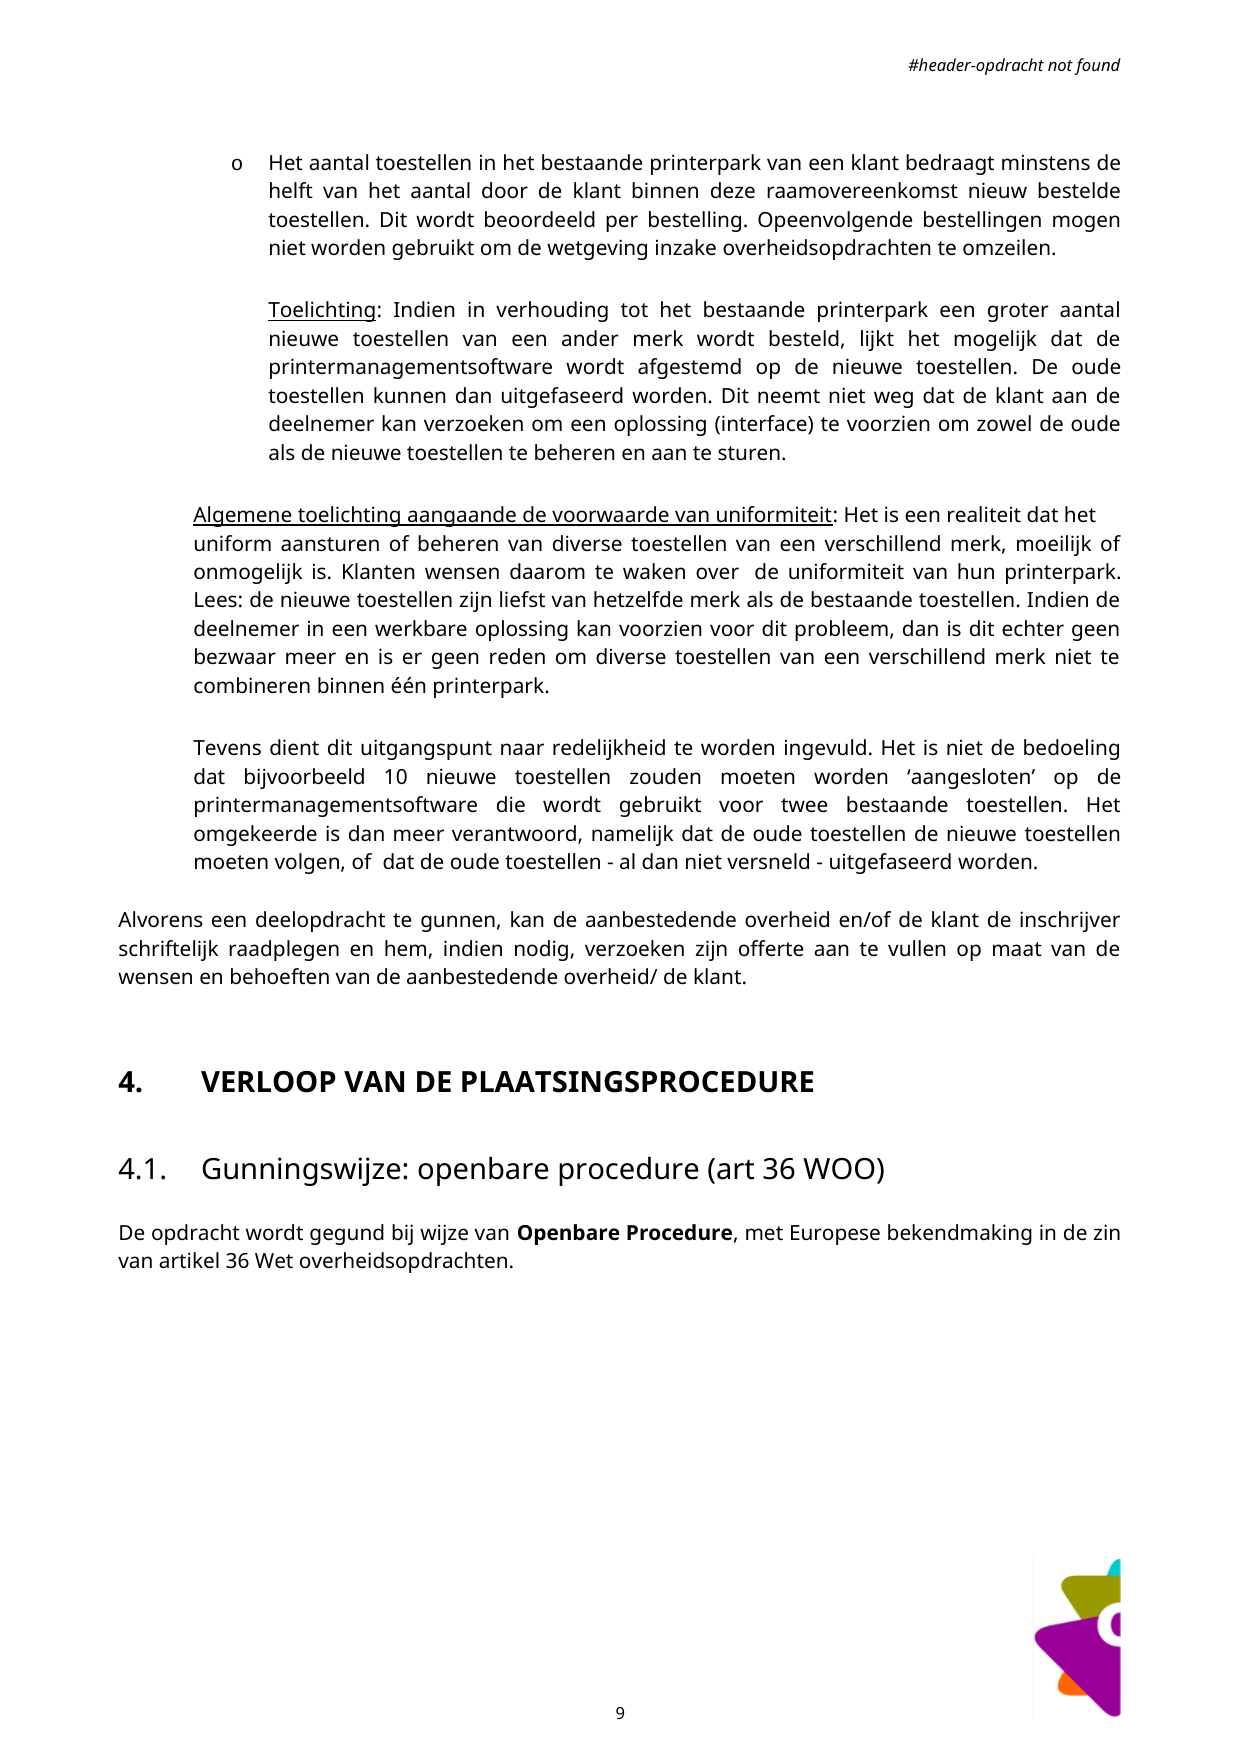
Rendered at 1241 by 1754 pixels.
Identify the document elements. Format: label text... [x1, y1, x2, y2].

text Alvorens een deelopdracht te gunnen, kan de aanbestedende overheid en/of de klant de inschrijver schriftelijk raadplegen en hem, indien nodig, verzoeken zijn offerte aan te vullen op maat van de wensen en behoeften van de aanbestedende overheid/ de klant. [118, 905, 1122, 991]
subtitle Gunningswijze: openbare procedure (art 36 WOO) [118, 1148, 1122, 1188]
list Het aantal toestellen in het bestaande printerpark van een klant bedraagt minstens de helft van het aantal door de klant binnen deze raamovereenkomst nieuw bestelde toestellen. Dit wordt beoordeeld per bestelling. Opeenvolgende bestellingen mogen niet worden gebruikt om de wetgeving inzake overheidsopdrachten te omzeilen. [231, 148, 1122, 262]
text Tevens dient dit uitgangspunt naar redelijkheid te worden ingevuld. Het is niet de bedoeling dat bijvoorbeeld 10 nieuwe toestellen zouden moeten worden ‘aangesloten’ op de printermanagementsoftware die wordt gebruikt voor twee bestaande toestellen. Het omgekeerde is dan meer verantwoord, namelijk dat de oude toestellen de nieuwe toestellen moeten volgen, of dat de oude toestellen - al dan niet versneld - uitgefaseerd worden. [193, 733, 1122, 876]
subtitle Verloop van de plaatsingsprocedure [118, 1061, 1122, 1101]
text Toelichting: Indien in verhouding tot het bestaande printerpark een groter aantal nieuwe toestellen van een ander merk wordt besteld, lijkt het mogelijk dat de printermanagementsoftware wordt afgestemd op de nieuwe toestellen. De oude toestellen kunnen dan uitgefaseerd worden. Dit neemt niet weg dat de klant aan de deelnemer kan verzoeken om een oplossing (interface) te voorzien om zowel de oude als de nieuwe toestellen te beheren en aan te sturen. [268, 296, 1122, 466]
text uniform aansturen of beheren van diverse toestellen van een verschillend merk, moeilijk of onmogelijk is. Klanten wensen daarom te waken over de uniformiteit van hun printerpark. Lees: de nieuwe toestellen zijn liefst van hetzelfde merk als de bestaande toestellen. Indien de deelnemer in een werkbare oplossing kan voorzien voor dit probleem, dan is dit echter geen bezwaar meer en is er geen reden om diverse toestellen van een verschillend merk niet te combineren binnen één printerpark. [193, 529, 1122, 699]
text Algemene toelichting aangaande de voorwaarde van uniformiteit: Het is een realiteit dat het [118, 500, 1122, 529]
text De opdracht wordt gegund bij wijze van Openbare Procedure, met Europese bekendmaking in de zin van artikel 36 Wet overheidsopdrachten. [118, 1218, 1122, 1274]
picture [1032, 1555, 1123, 1720]
